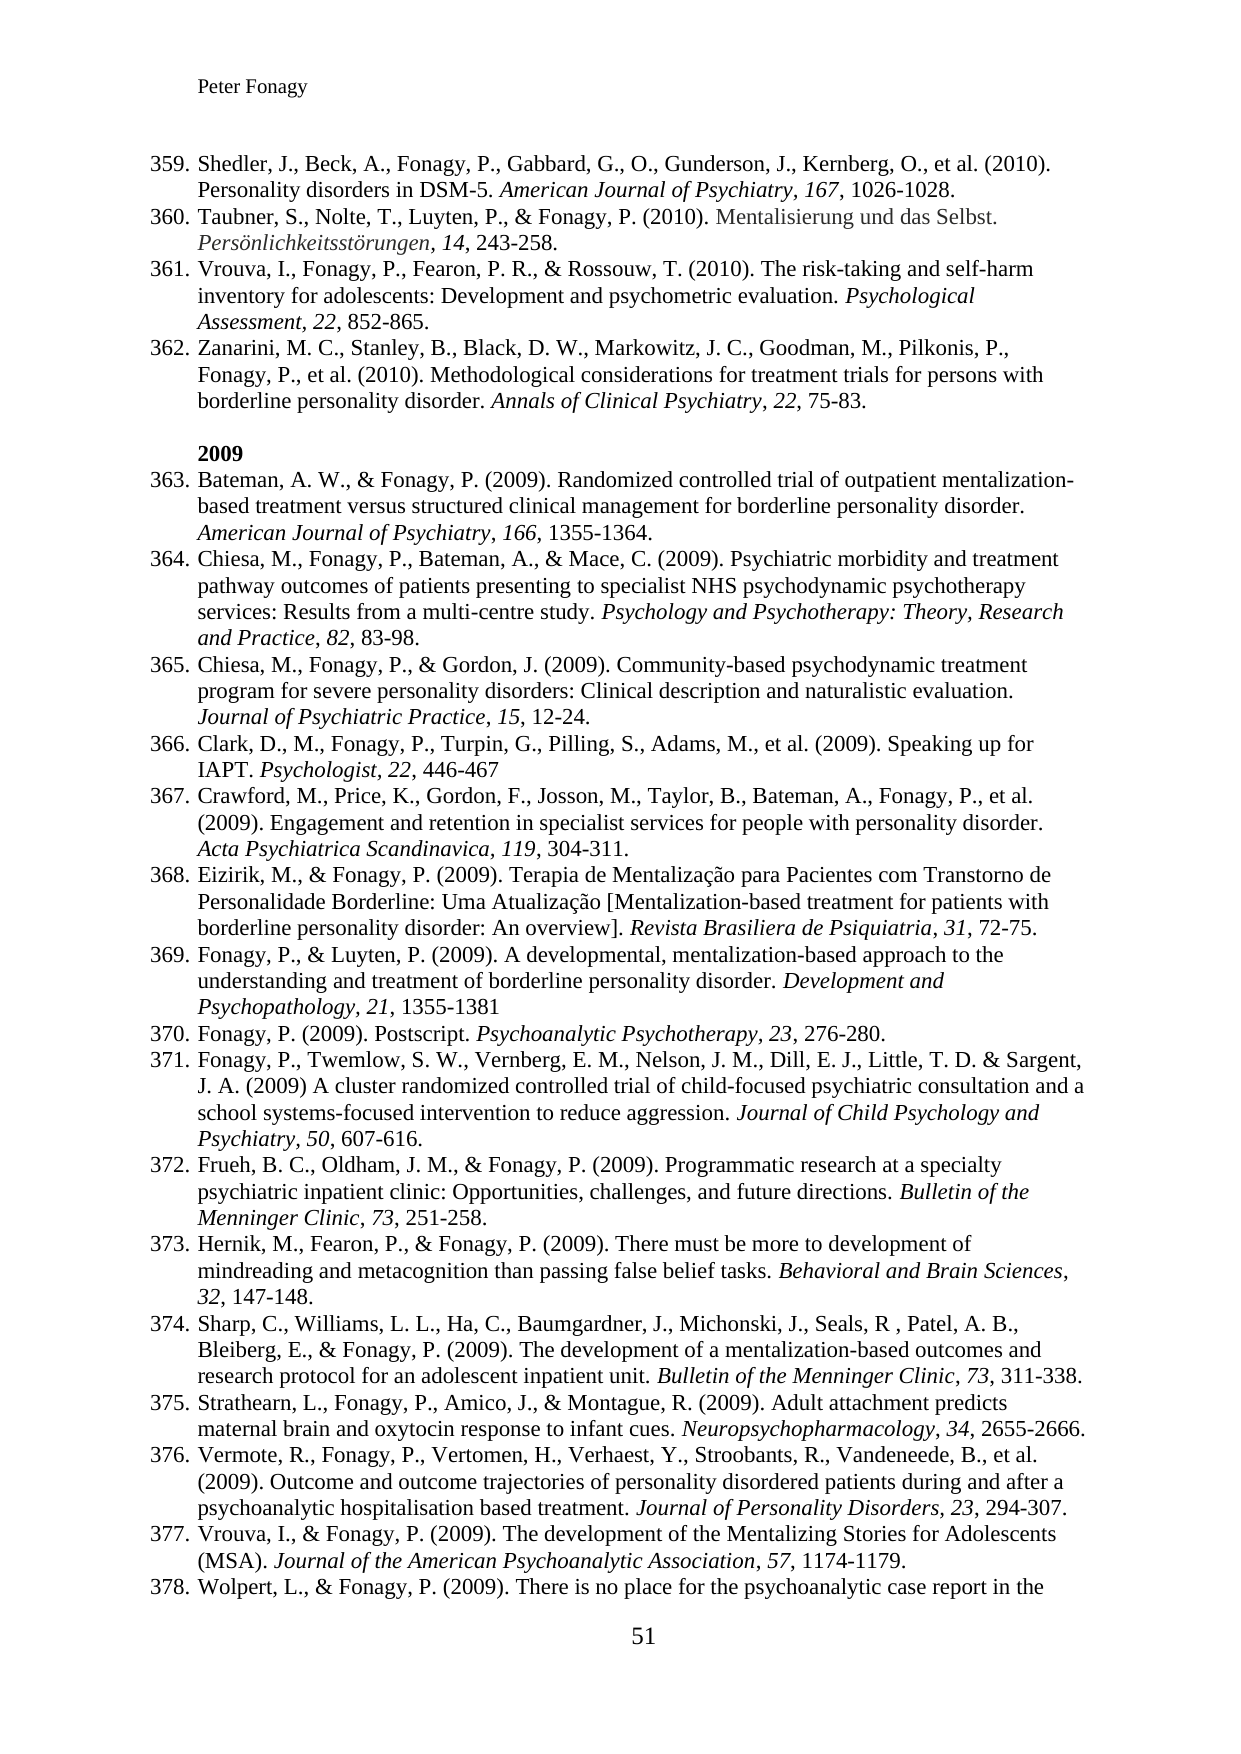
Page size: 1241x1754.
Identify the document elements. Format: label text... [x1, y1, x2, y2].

list Bateman, A. W., & Fonagy, P. (2009). Randomized controlled trial of outpatient mentalization-based treatment versus structured clinical management for borderline personality disorder. American Journal of Psychiatry, 166, 1355-1364. [150, 466, 1090, 545]
list Fonagy, P. (2009). Postscript. Psychoanalytic Psychotherapy, 23, 276-280. [150, 1020, 1090, 1046]
list Vrouva, I., & Fonagy, P. (2009). The development of the Mentalizing Stories for Adolescents (MSA). Journal of the American Psychoanalytic Association, 57, 1174-1179. [150, 1520, 1090, 1573]
list Strathearn, L., Fonagy, P., Amico, J., & Montague, R. (2009). Adult attachment predicts maternal brain and oxytocin response to infant cues. Neuropsychopharmacology, 34, 2655-2666. [150, 1389, 1090, 1441]
list Sharp, C., Williams, L. L., Ha, C., Baumgardner, J., Michonski, J., Seals, R , Patel, A. B., Bleiberg, E., & Fonagy, P. (2009). The development of a mentalization-based outcomes and research protocol for an adolescent inpatient unit. Bulletin of the Menninger Clinic, 73, 311-338. [150, 1309, 1090, 1389]
list Frueh, B. C., Oldham, J. M., & Fonagy, P. (2009). Programmatic research at a specialty psychiatric inpatient clinic: Opportunities, challenges, and future directions. Bulletin of the Menninger Clinic, 73, 251-258. [150, 1151, 1090, 1231]
list Shedler, J., Beck, A., Fonagy, P., Gabbard, G., O., Gunderson, J., Kernberg, O., et al. (2010). Personality disorders in DSM-5. American Journal of Psychiatry, 167, 1026-1028. [150, 150, 1090, 203]
list Vrouva, I., Fonagy, P., Fearon, P. R., & Rossouw, T. (2010). The risk-taking and self-harm inventory for adolescents: Development and psychometric evaluation. Psychological Assessment, 22, 852-865. [150, 255, 1090, 334]
list Chiesa, M., Fonagy, P., Bateman, A., & Mace, C. (2009). Psychiatric morbidity and treatment pathway outcomes of patients presenting to specialist NHS psychodynamic psychotherapy services: Results from a multi-centre study. Psychology and Psychotherapy: Theory, Research and Practice, 82, 83-98. [150, 545, 1090, 651]
list Vermote, R., Fonagy, P., Vertomen, H., Verhaest, Y., Stroobants, R., Vandeneede, B., et al. (2009). Outcome and outcome trajectories of personality disordered patients during and after a psychoanalytic hospitalisation based treatment. Journal of Personality Disorders, 23, 294-307. [150, 1441, 1090, 1520]
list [150, 1573, 1090, 1599]
list Zanarini, M. C., Stanley, B., Black, D. W., Markowitz, J. C., Goodman, M., Pilkonis, P., Fonagy, P., et al. (2010). Methodological considerations for treatment trials for persons with borderline personality disorder. Annals of Clinical Psychiatry, 22, 75-83. [150, 334, 1090, 413]
list Crawford, M., Price, K., Gordon, F., Josson, M., Taylor, B., Bateman, A., Fonagy, P., et al. (2009). Engagement and retention in specialist services for people with personality disorder. Acta Psychiatrica Scandinavica, 119, 304-311. [150, 782, 1090, 862]
list Hernik, M., Fearon, P., & Fonagy, P. (2009). There must be more to development of mindreading and metacognition than passing false belief tasks. Behavioral and Brain Sciences, 32, 147-148. [150, 1231, 1090, 1309]
list Clark, D., M., Fonagy, P., Turpin, G., Pilling, S., Adams, M., et al. (2009). Speaking up for IAPT. Psychologist, 22, 446-467 [150, 730, 1090, 782]
list Chiesa, M., Fonagy, P., & Gordon, J. (2009). Community-based psychodynamic treatment program for severe personality disorders: Clinical description and naturalistic evaluation. Journal of Psychiatric Practice, 15, 12-24. [150, 651, 1090, 730]
text 2009 [197, 440, 1090, 466]
list Taubner, S., Nolte, T., Luyten, P., & Fonagy, P. (2010). Mentalisierung und das Selbst. Persönlichkeitsstörungen, 14, 243-258. [150, 203, 1090, 255]
list Fonagy, P., Twemlow, S. W., Vernberg, E. M., Nelson, J. M., Dill, E. J., Little, T. D. & Sargent, J. A. (2009) A cluster randomized controlled trial of child-focused psychiatric consultation and a school systems-focused intervention to reduce aggression. Journal of Child Psychology and Psychiatry, 50, 607-616. [150, 1046, 1090, 1151]
list Eizirik, M., & Fonagy, P. (2009). Terapia de Mentalização para Pacientes com Transtorno de Personalidade Borderline: Uma Atualização [Mentalization-based treatment for patients with borderline personality disorder: An overview]. Revista Brasiliera de Psiquiatria, 31, 72-75. [150, 862, 1090, 941]
list Fonagy, P., & Luyten, P. (2009). A developmental, mentalization-based approach to the understanding and treatment of borderline personality disorder. Development and Psychopathology, 21, 1355-1381 [150, 941, 1090, 1020]
